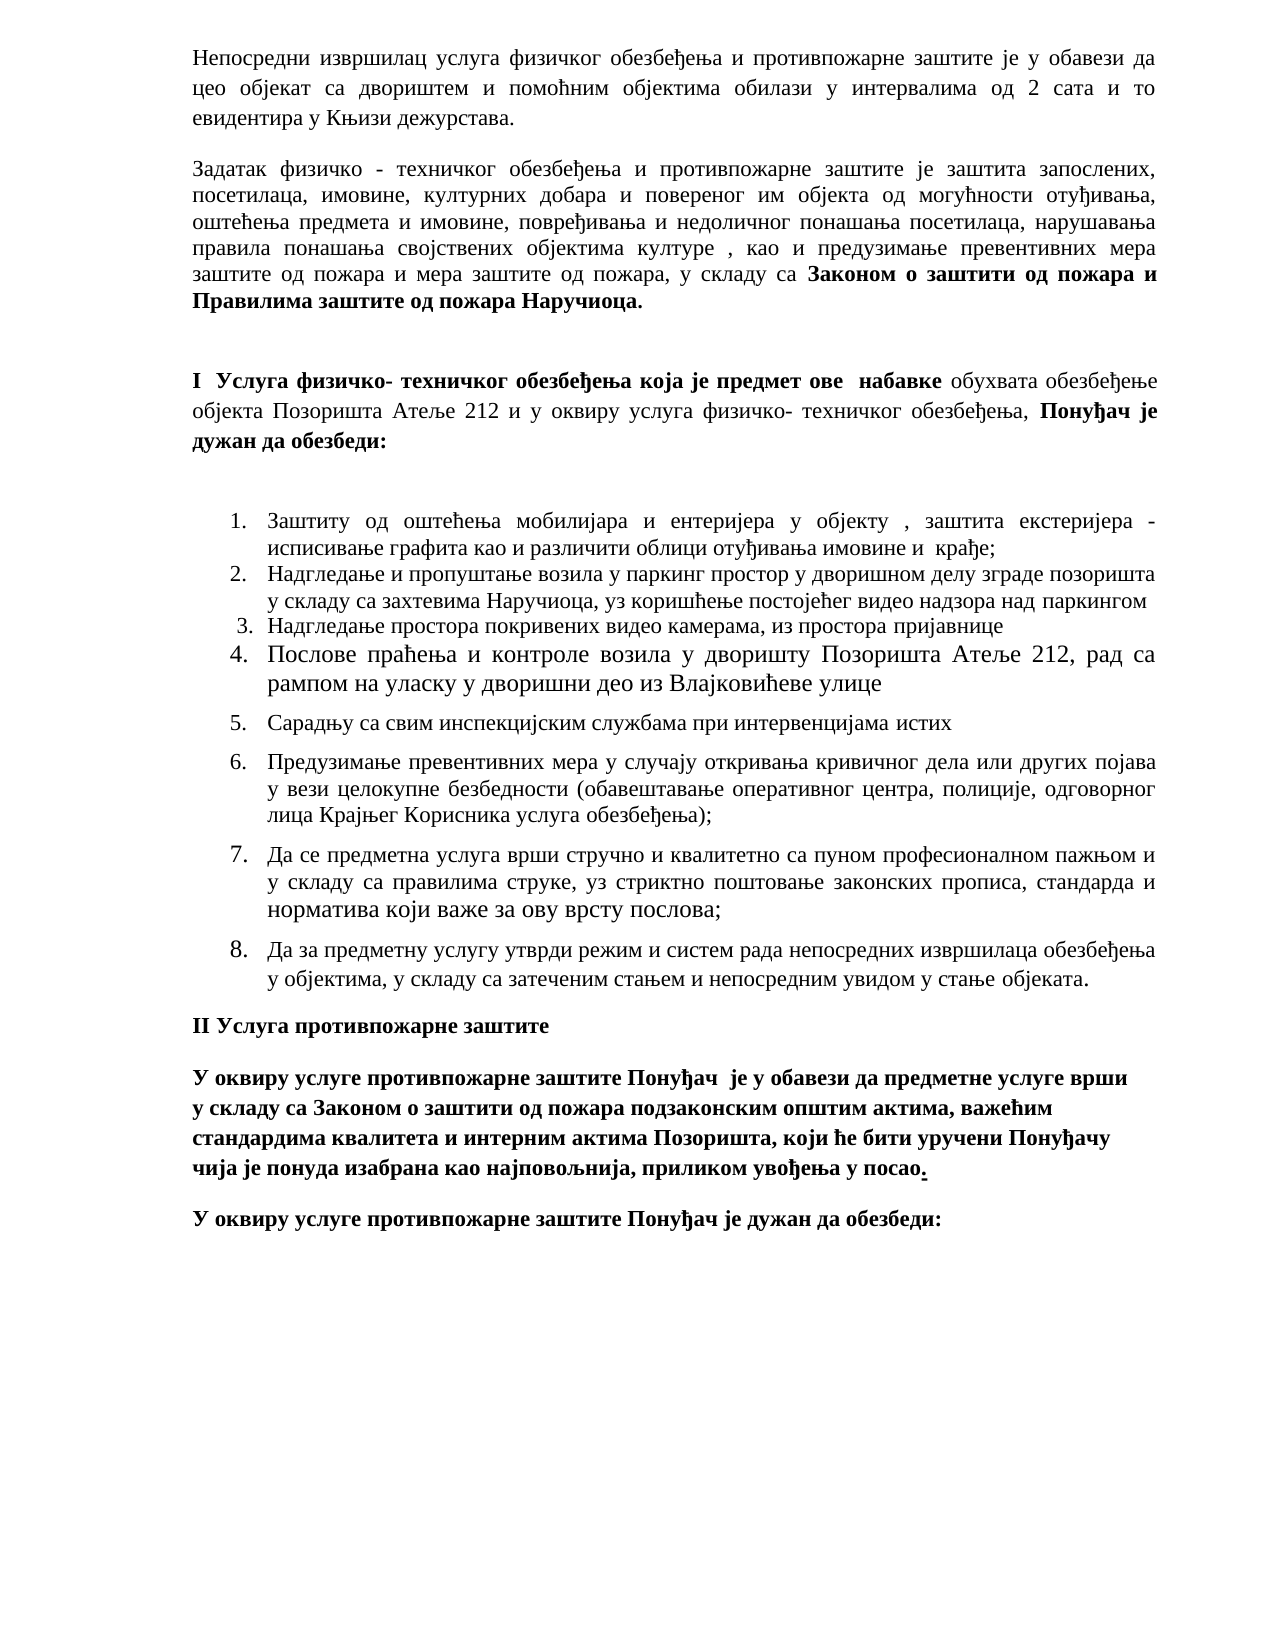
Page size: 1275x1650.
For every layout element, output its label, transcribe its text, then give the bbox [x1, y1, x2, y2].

subtitle Услуга противпожарне заштите [192, 1012, 1233, 1039]
text Задатак физичко - техничког обезбеђења и противпожарне заштите је заштита запослених, посетилаца, имовине, културних добара и повереног им објекта од могућности отуђивања, оштећења предмета и имовине, повређивања и недоличног понашања посетилаца, нарушавања правила понашања својствених објектима културе , као и предузимање превентивних мера заштите од пожара и мера заштите од пожара, у складу са Законом о заштити од пожара и Правилима заштите од пожара Наручиоца. [192, 155, 1157, 313]
list Услуга физичко- техничког обезбеђења која је предмет ове набавке обухвата обезбеђење објекта Позоришта Атеље 212 и у оквиру услуга физичко- техничког обезбеђења, Понуђач је дужан да обезбеди: [192, 367, 1158, 453]
text У оквиру услуге противпожарне заштите Понуђач је дужан да обезбеди: [192, 1206, 1233, 1232]
list Сарадњу са свим инспекцијским службама при интервенцијама истих [229, 709, 1233, 736]
list Да за предметну услугу утврди режим и систем рада непосредних извршилаца обезбеђења у објектима, у складу са затеченим стањем и непосредним увидом у стање објеката. [229, 935, 1157, 992]
list Надгледање и пропуштање возила у паркинг простор у дворишном делу зграде позоришта у складу са захтевима Наручиоца, уз коришћење постојећег видео надзора над паркингом [229, 560, 1157, 613]
list Да се предметна услуга врши стручно и квалитетно са пуном професионалном пажњом и у складу са правилима струке, уз стриктно поштовање законских прописа, стандарда и норматива који важе за ову врсту послова; [229, 840, 1157, 922]
text стандардима квалитета и интерним актима Позоришта, који ће бити уручени Понуђачу чија је понуда изабрана као најповољнија, приликом увођења у посао. [192, 1124, 1123, 1181]
list Послове праћења и контроле возила у дворишту Позоришта Атеље 212, рад са рампом на уласку у дворишни део из Влајковићеве улице [229, 639, 1156, 697]
list Надгледање простора покривених видео камерама, из простора пријавнице [236, 613, 1233, 639]
text У оквиру услуге противпожарне заштите Понуђач је у обавези да предметне услуге врши у складу са Законом о заштити од пожара подзаконским општим актима, важећим [192, 1064, 1141, 1120]
text Непосредни извршилац услуга физичког обезбеђења и противпожарне заштите је у обавези да цео објекат са двориштем и помоћним објектима обилази у интервалима од 2 сата и то евидентира у Књизи дежурстава. [192, 43, 1157, 130]
list Заштиту од оштећења мобилијара и ентеријера у објекту , заштита екстеријера - исписивање графита као и различити облици отуђивања имовине и крађе; [229, 507, 1158, 560]
list Предузимање превентивних мера у случају откривања кривичног дела или других појава у вези целокупне безбедности (обавештавање оперативног центра, полиције, одговорног лица Крајњег Корисника услуга обезбеђења); [229, 748, 1157, 827]
